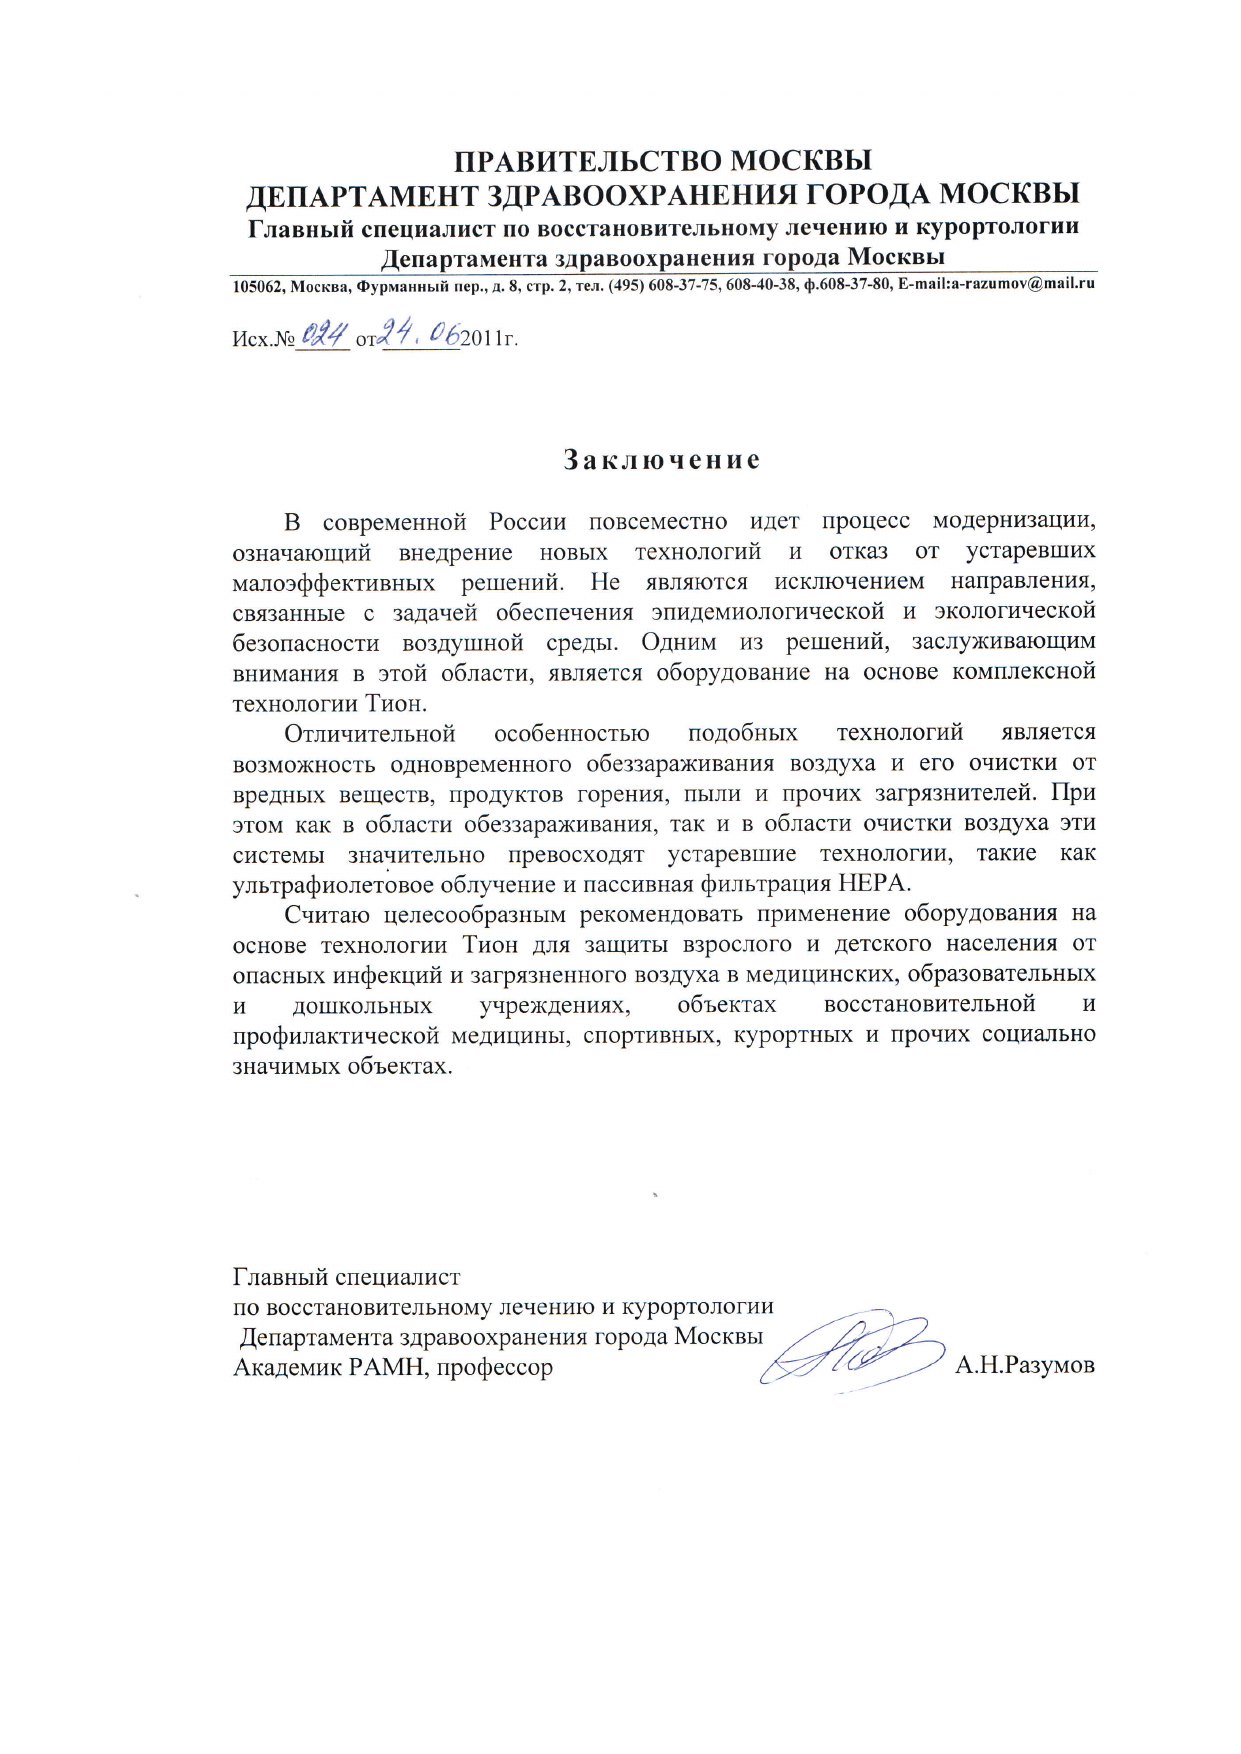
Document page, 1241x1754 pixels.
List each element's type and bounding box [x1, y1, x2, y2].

picture [78, 91, 1166, 1639]
